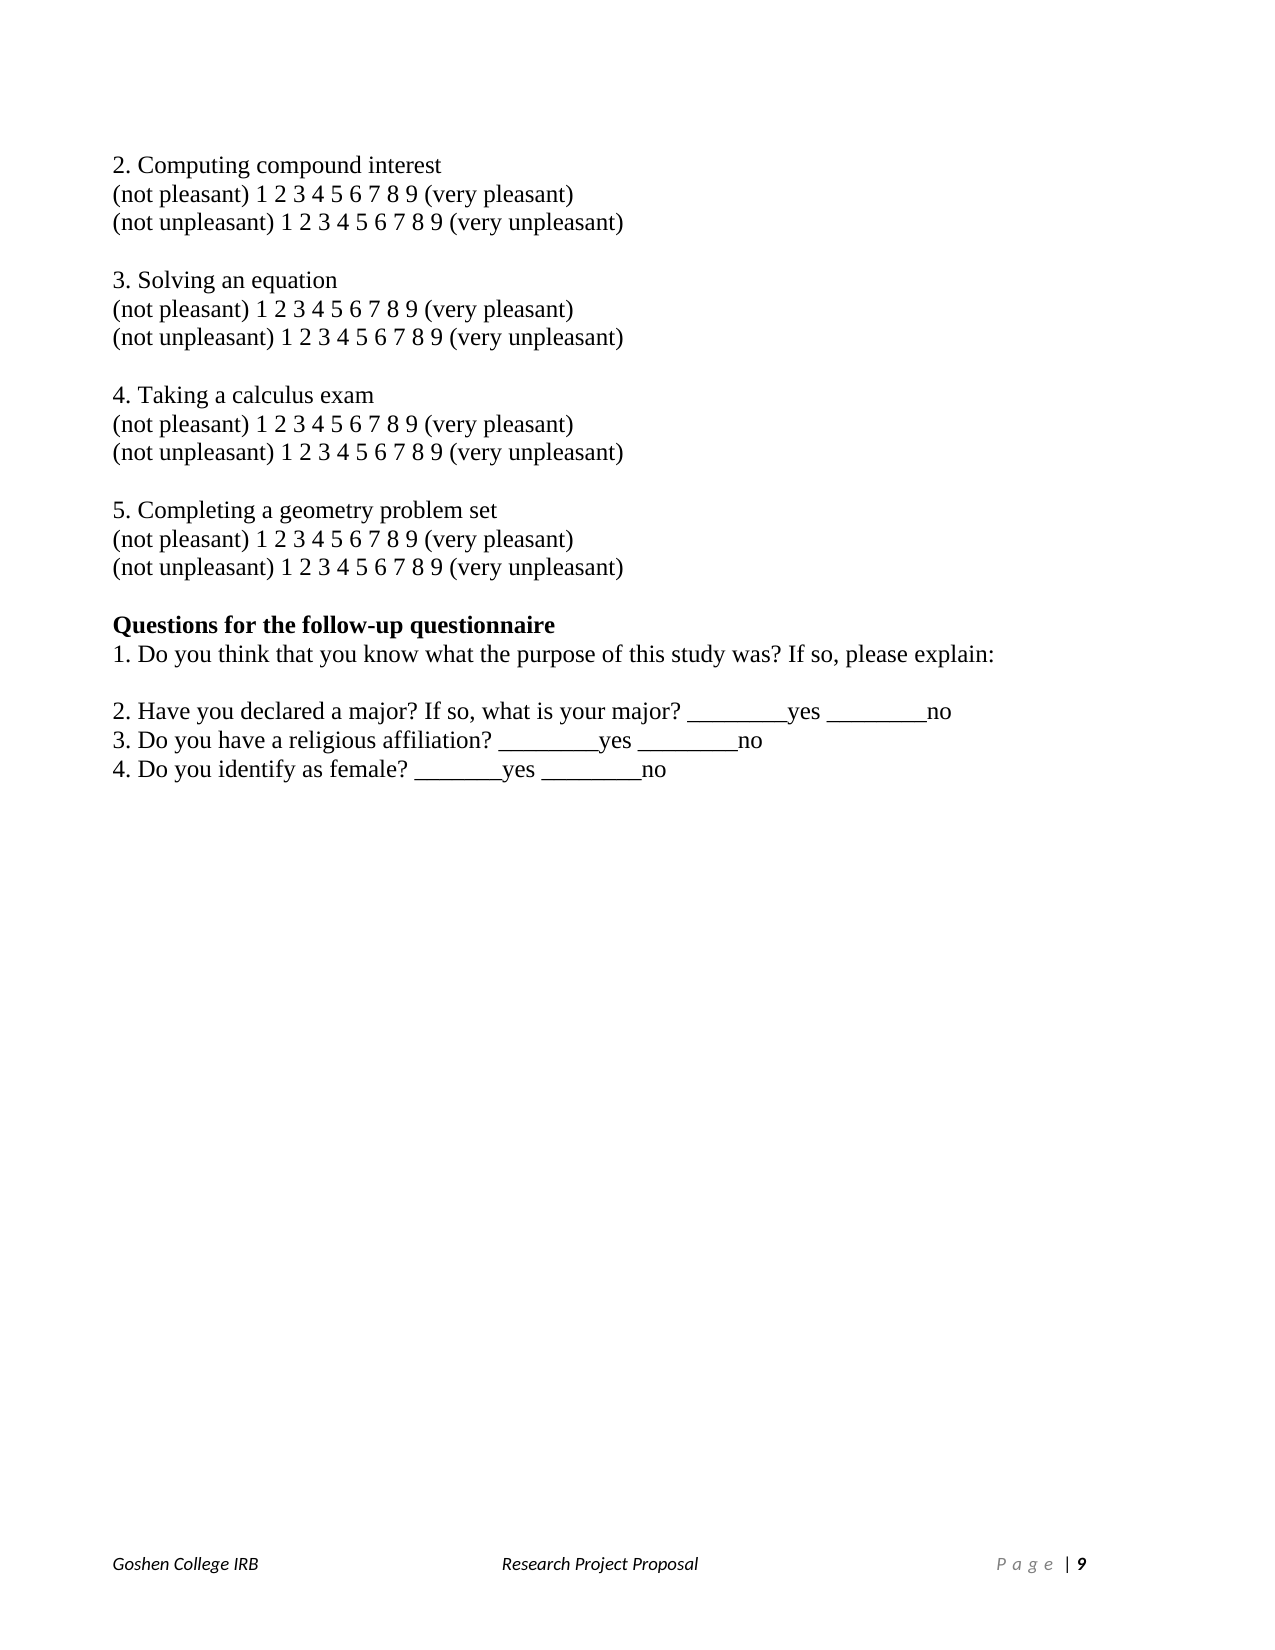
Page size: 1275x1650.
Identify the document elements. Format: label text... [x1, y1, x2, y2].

text (not unpleasant) 1 2 3 4 5 6 7 8 9 (very unpleasant) [112, 322, 1162, 351]
text (not pleasant) 1 2 3 4 5 6 7 8 9 (very pleasant) [112, 294, 1162, 322]
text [112, 207, 1162, 236]
text 2. Have you declared a major? If so, what is your major? ________yes ________no [112, 696, 1162, 725]
text (not unpleasant) 1 2 3 4 5 6 7 8 9 (very unpleasant) [112, 552, 1162, 581]
text (not pleasant) 1 2 3 4 5 6 7 8 9 (very pleasant) [112, 524, 1162, 552]
text 3. Do you have a religious affiliation? ________yes ________no [112, 725, 1162, 754]
text Questions for the follow-up questionnaire [112, 610, 1162, 639]
text 2. Computing compound interest [112, 150, 1162, 179]
text 4. Do you identify as female? _______yes ________no [112, 754, 1162, 782]
text 5. Completing a geometry problem set [112, 495, 1162, 524]
text (not pleasant) 1 2 3 4 5 6 7 8 9 (very pleasant) [112, 409, 1162, 437]
text 1. Do you think that you know what the purpose of this study was? If so, please explain: [112, 639, 1162, 667]
text 3. Solving an equation [112, 265, 1162, 294]
text 4. Taking a calculus exam [112, 380, 1162, 409]
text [112, 179, 1162, 207]
text (not unpleasant) 1 2 3 4 5 6 7 8 9 (very unpleasant) [112, 437, 1162, 466]
